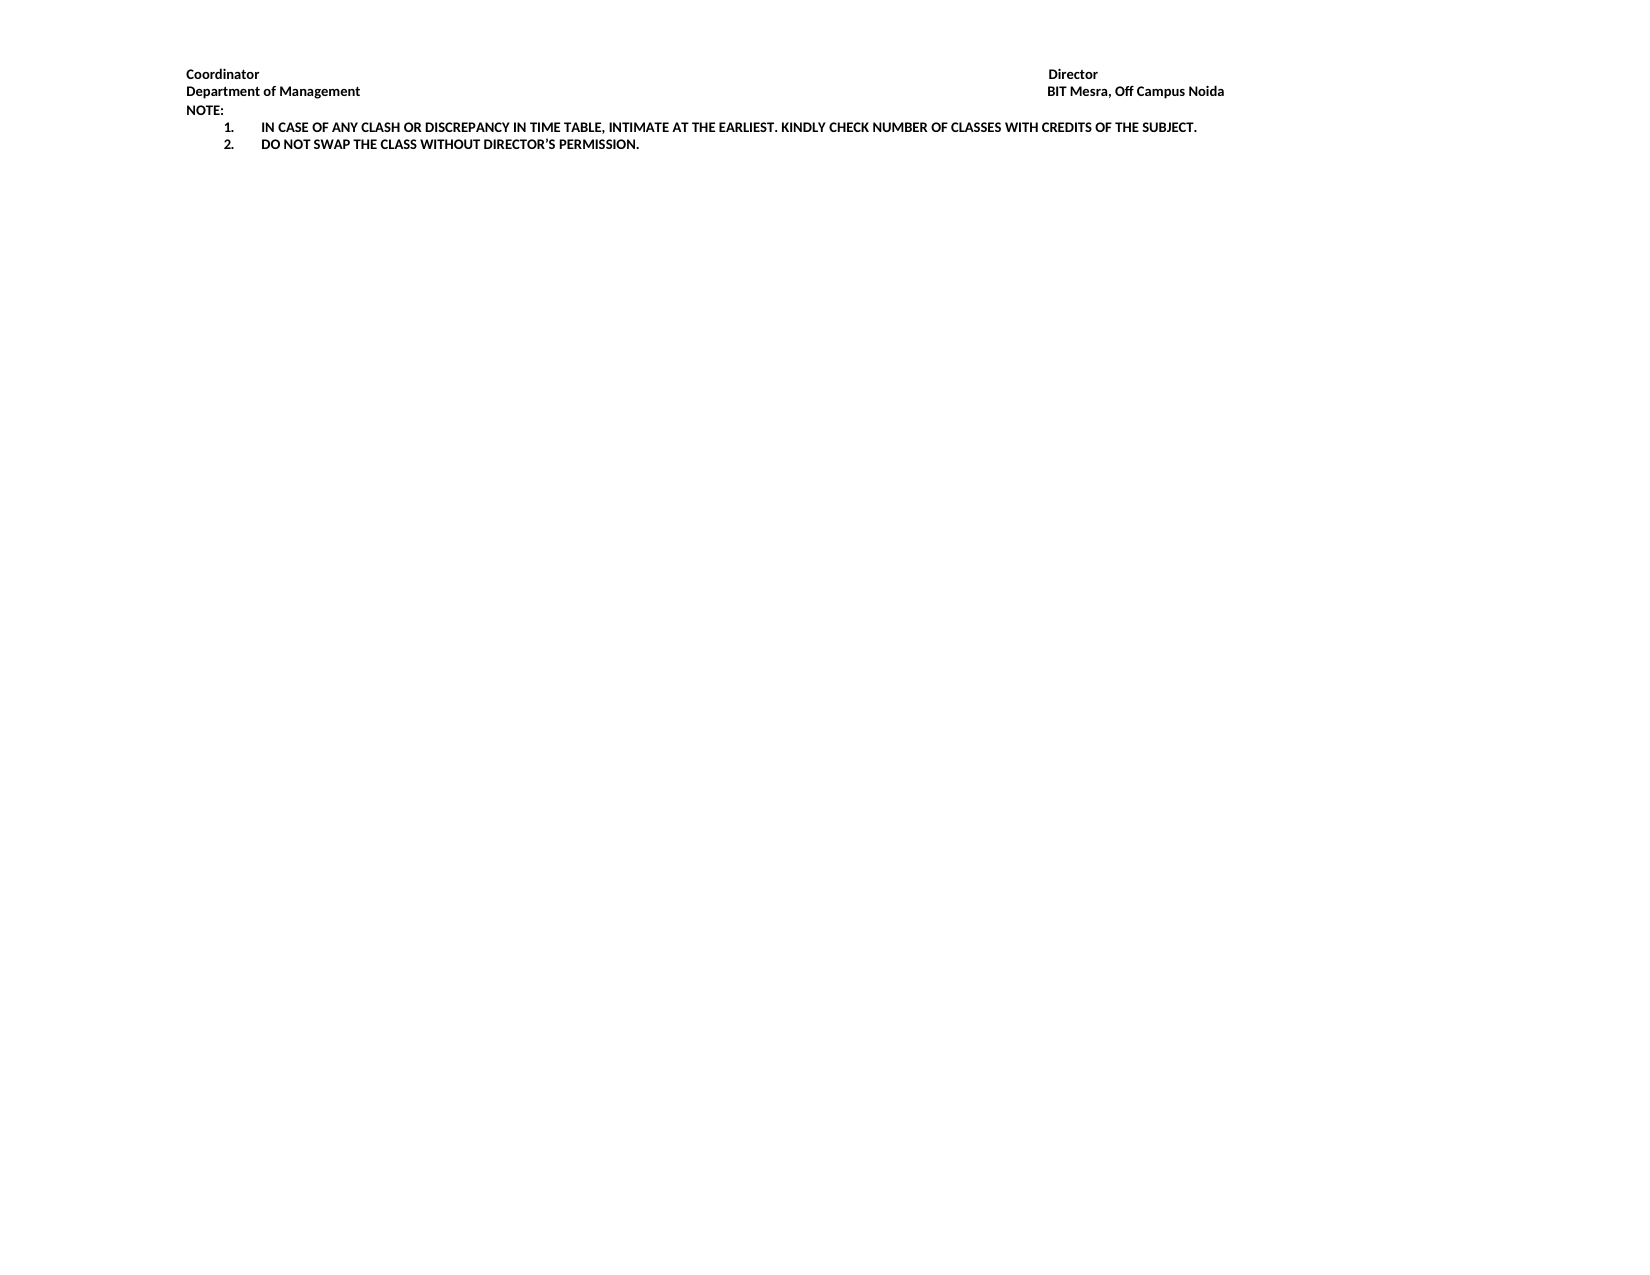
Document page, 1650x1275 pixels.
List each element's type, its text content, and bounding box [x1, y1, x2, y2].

table_header Director BIT Mesra, Off Campus Noida [731, 69, 1246, 103]
table_cell NOTE: IN CASE OF ANY CLASH OR DISCREPANCY IN TIME TABLE, INTIMATE AT THE EARLIEST. KINDLY CHECK NUMBER OF CLASSES WITH CREDITS OF THE SUBJECT. DO NOT SWAP THE CLASS WITHOUT DIRECTOR’S PERMISSION. [165, 103, 1246, 154]
table_header Coordinator Department of Management [165, 69, 731, 103]
